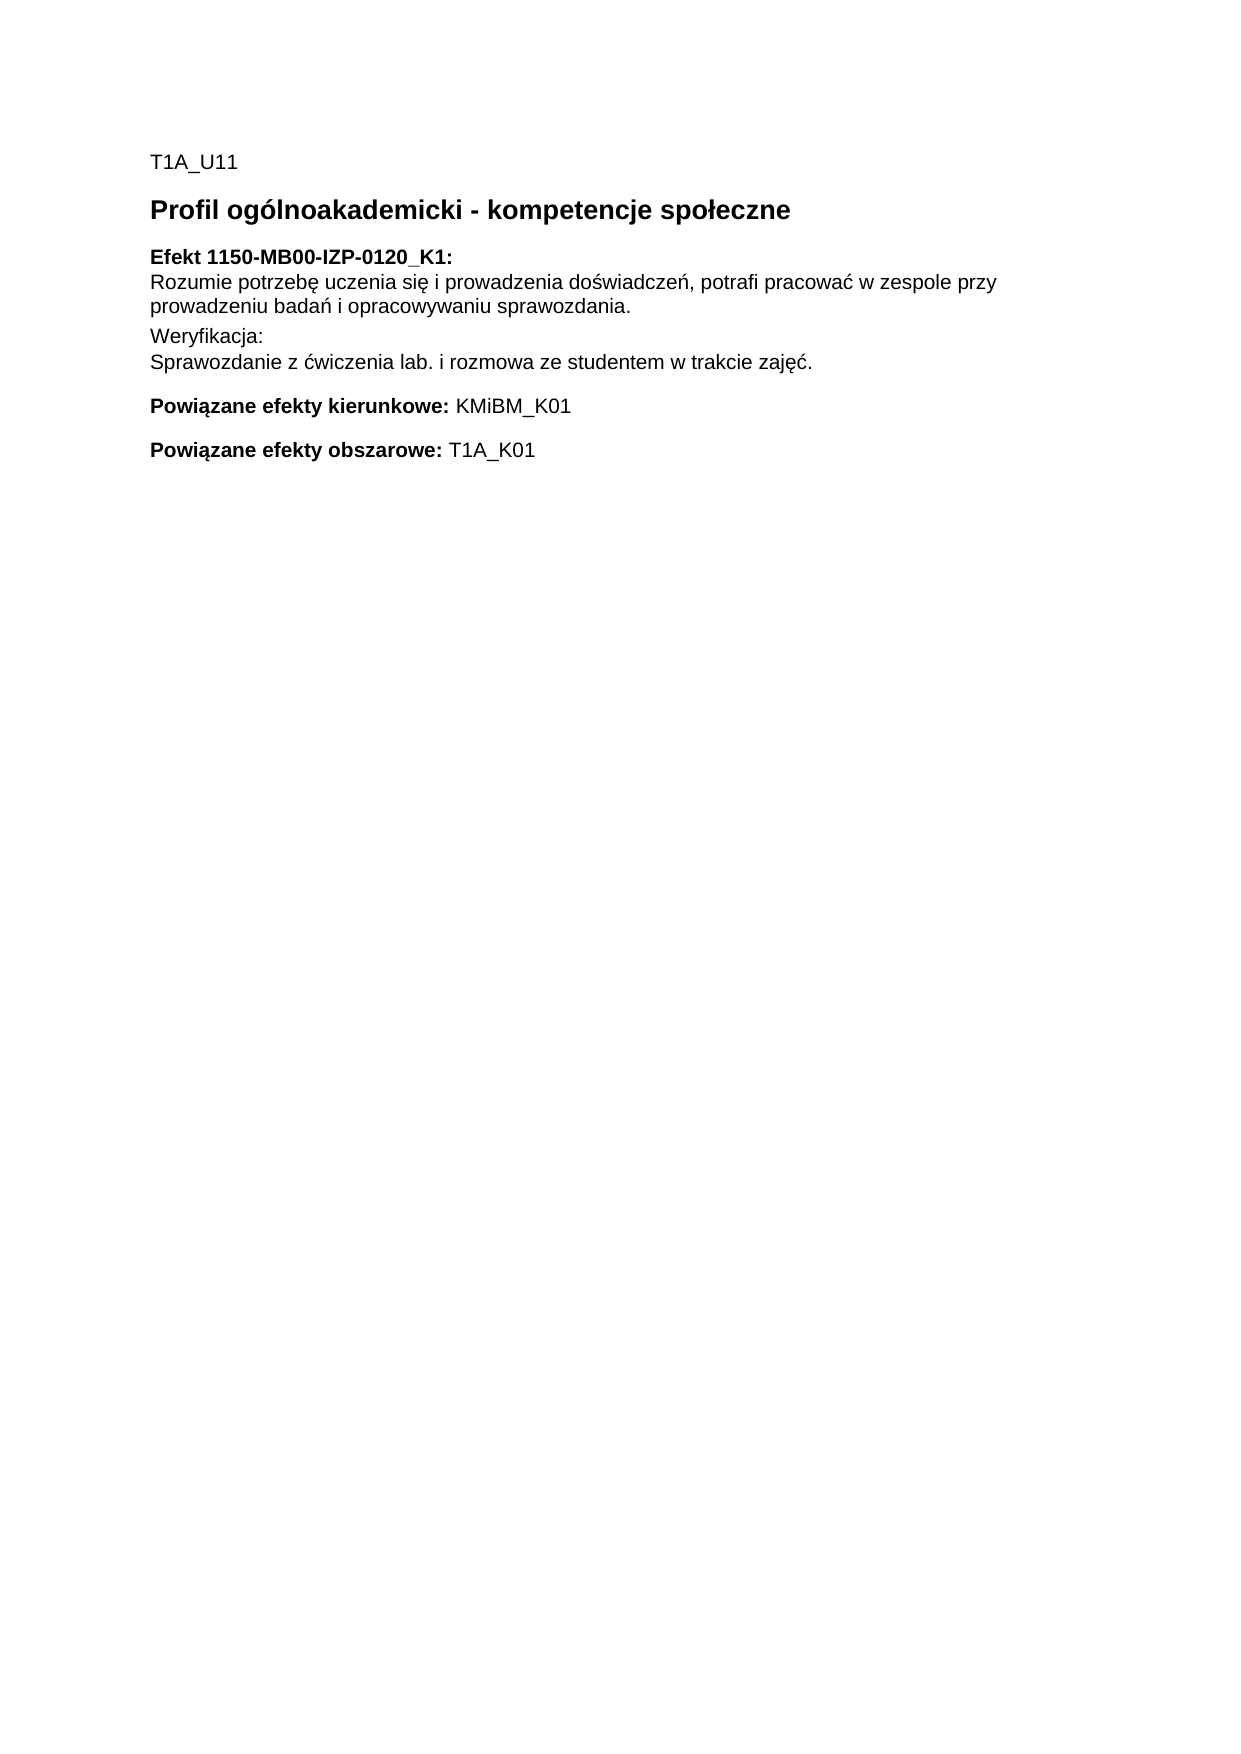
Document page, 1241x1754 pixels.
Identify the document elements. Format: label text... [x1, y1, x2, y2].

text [150, 150, 1090, 174]
text Sprawozdanie z ćwiczenia lab. i rozmowa ze studentem w trakcie zajęć. [150, 350, 1090, 374]
text Weryfikacja: [150, 324, 1090, 348]
text Efekt 1150-MB00-IZP-0120_K1: [150, 245, 1090, 269]
text Powiązane efekty kierunkowe: KMiBM_K01 [150, 394, 1090, 418]
text Rozumie potrzebę uczenia się i prowadzenia doświadczeń, potrafi pracować w zespole przy prowadzeniu badań i opracowywaniu sprawozdania. [150, 270, 1090, 318]
text Powiązane efekty obszarowe: T1A_K01 [150, 437, 1090, 461]
subtitle Profil ogólnoakademicki - kompetencje społeczne [150, 194, 1090, 225]
